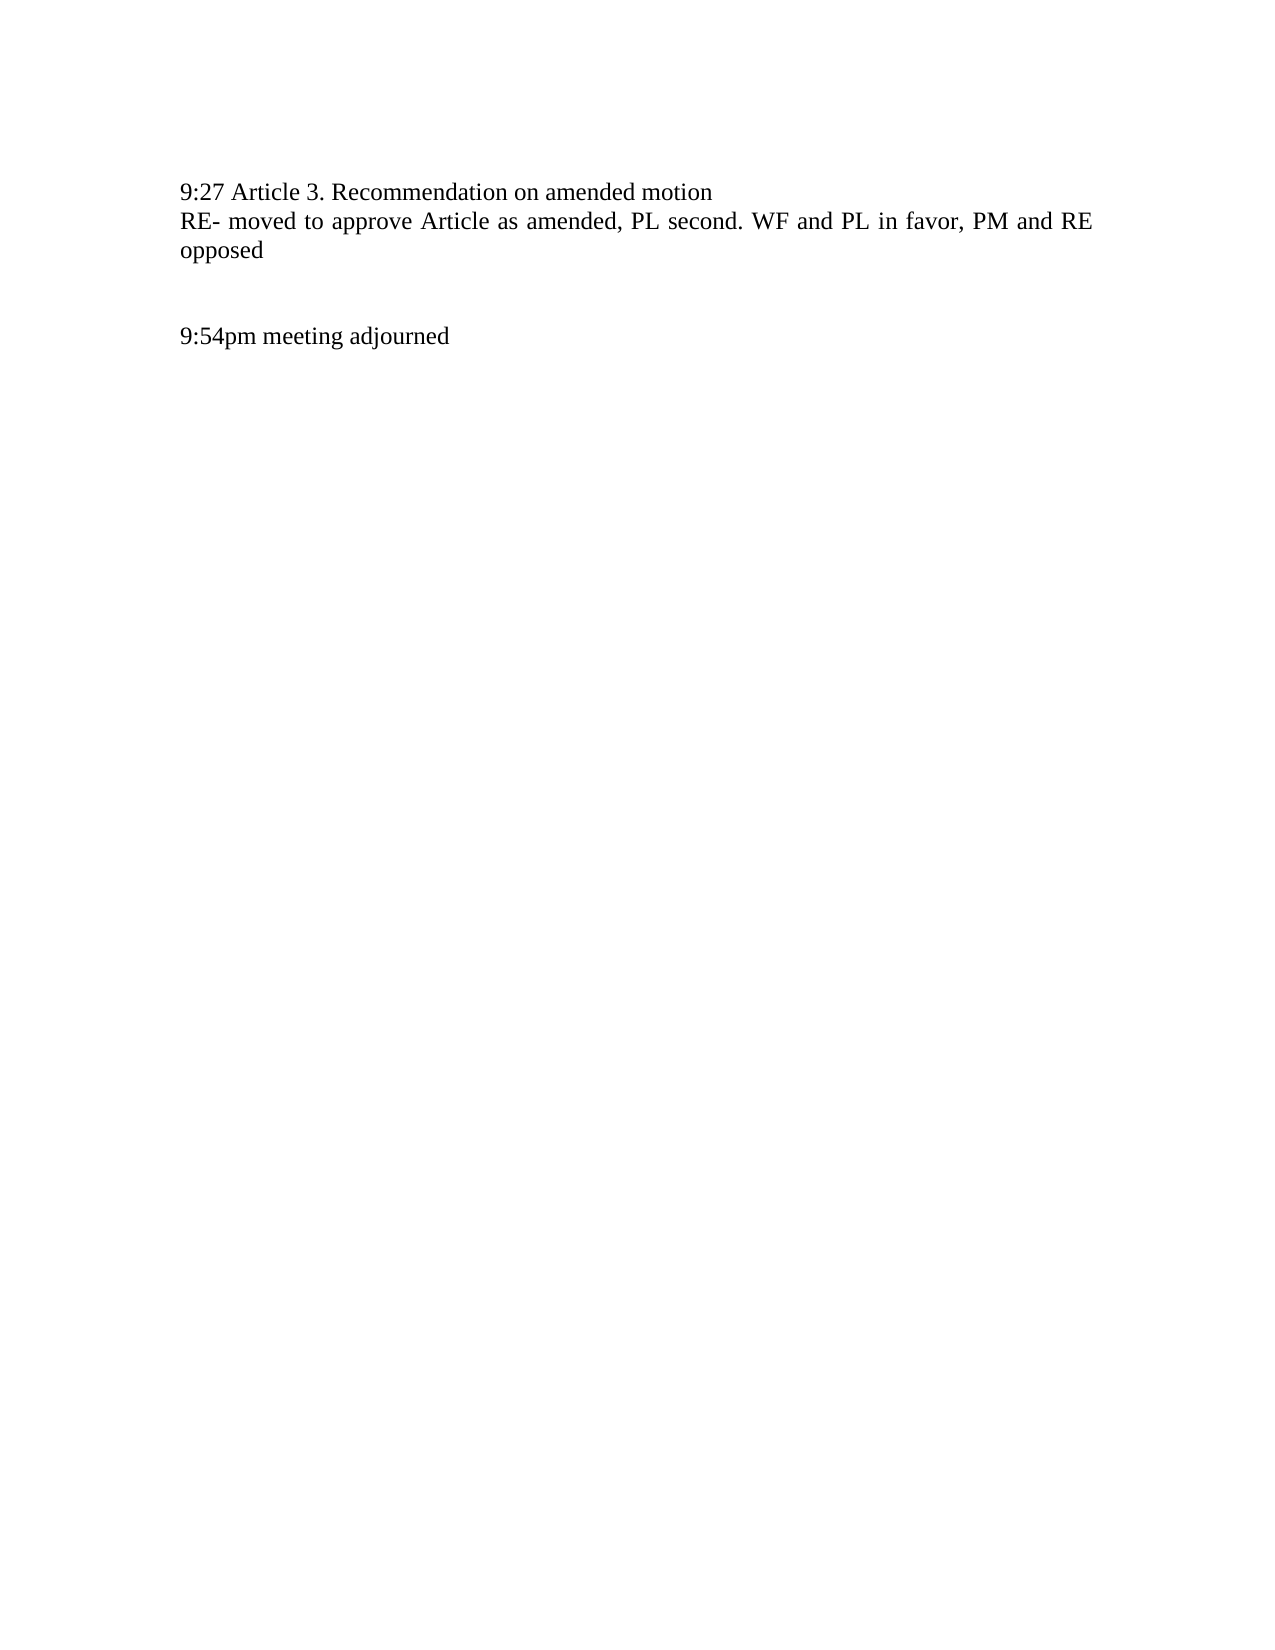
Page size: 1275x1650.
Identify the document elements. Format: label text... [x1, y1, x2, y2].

text 9:54pm meeting adjourned [180, 321, 1095, 350]
text 9:27 Article 3. Recommendation on amended motion [180, 177, 1095, 206]
text RE- moved to approve Article as amended, PL second. WF and PL in favor, PM and RE opposed [180, 206, 1095, 264]
